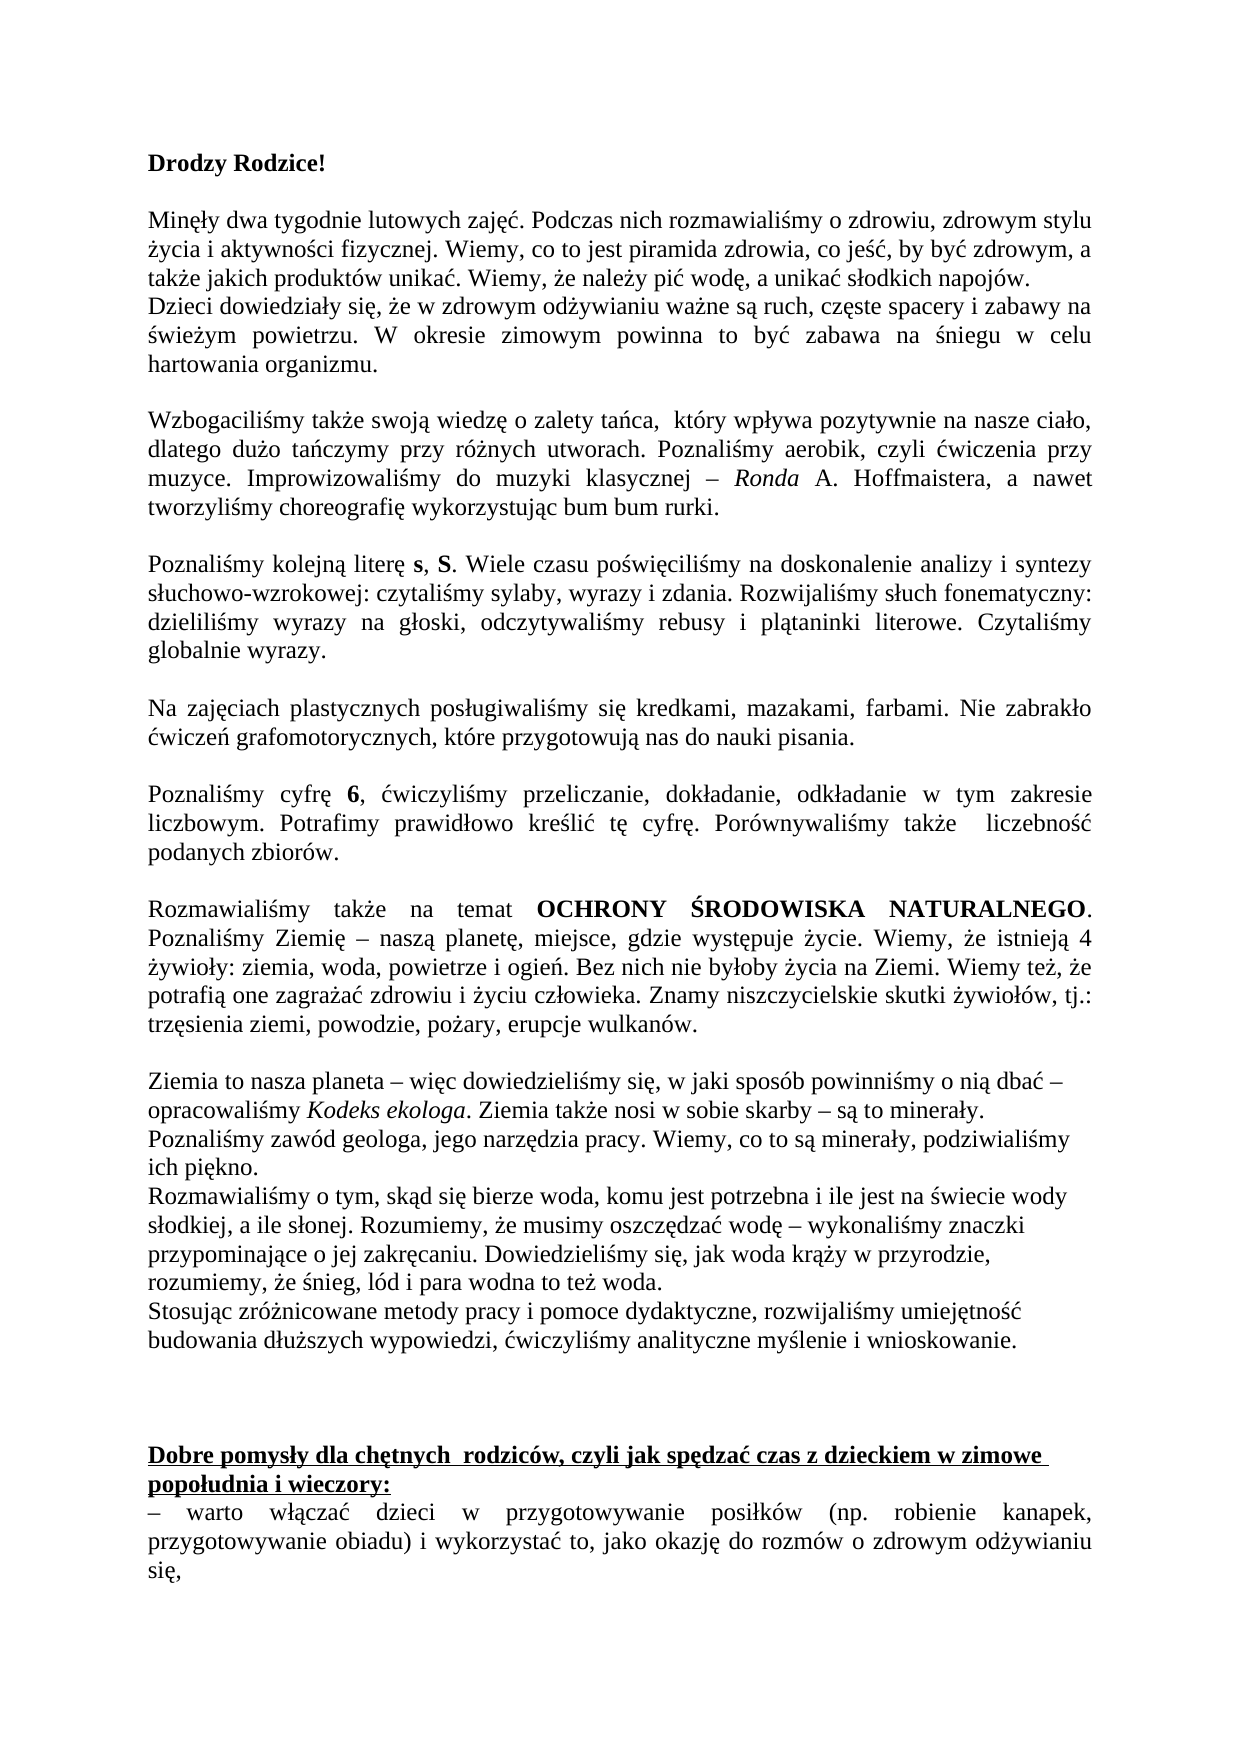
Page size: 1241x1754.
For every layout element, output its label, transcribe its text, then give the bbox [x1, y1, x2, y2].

text Dzieci dowiedziały się, że w zdrowym odżywianiu ważne są ruch, częste spacery i zabawy na świeżym powietrzu. W okresie zimowym powinna to być zabawa na śniegu w celu hartowania organizmu. [148, 291, 1093, 378]
text Rozmawialiśmy o tym, skąd się bierze woda, komu jest potrzebna i ile jest na świecie wody słodkiej, a ile słonej. Rozumiemy, że musimy oszczędzać wodę – wykonaliśmy znaczki przypominające o jej zakręcaniu. Dowiedzieliśmy się, jak woda krąży w przyrodzie, rozumiemy, że śnieg, lód i para wodna to też woda. [148, 1181, 1093, 1296]
text Rozmawialiśmy także na temat OCHRONY ŚRODOWISKA NATURALNEGO. Poznaliśmy Ziemię – naszą planetę, miejsce, gdzie występuje życie. Wiemy, że istnieją 4 żywioły: ziemia, woda, powietrze i ogień. Bez nich nie byłoby życia na Ziemi. Wiemy też, że potrafią one zagrażać zdrowiu i życiu człowieka. Znamy niszczycielskie skutki żywiołów, tj.: trzęsienia ziemi, powodzie, pożary, erupcje wulkanów. [148, 894, 1093, 1038]
text Minęły dwa tygodnie lutowych zajęć. Podczas nich rozmawialiśmy o zdrowiu, zdrowym stylu życia i aktywności fizycznej. Wiemy, co to jest piramida zdrowia, co jeść, by być zdrowym, a także jakich produktów unikać. Wiemy, że należy pić wodę, a unikać słodkich napojów. [148, 205, 1093, 291]
text Poznaliśmy kolejną literę s, S. Wiele czasu poświęciliśmy na doskonalenie analizy i syntezy słuchowo-wzrokowej: czytaliśmy sylaby, wyrazy i zdania. Rozwijaliśmy słuch fonematyczny: dzieliliśmy wyrazy na głoski, odczytywaliśmy rebusy i plątaninki literowe. Czytaliśmy globalnie wyrazy. [148, 549, 1093, 664]
text Drodzy Rodzice! [148, 148, 1093, 176]
text Wzbogaciliśmy także swoją wiedzę o zalety tańca, który wpływa pozytywnie na nasze ciało, dlatego dużo tańczymy przy różnych utworach. Poznaliśmy aerobik, czyli ćwiczenia przy muzyce. Improwizowaliśmy do muzyki klasycznej – Ronda A. Hoffmaistera, a nawet tworzyliśmy choreografię wykorzystując bum bum rurki. [148, 406, 1093, 521]
text Dobre pomysły dla chętnych rodziców, czyli jak spędzać czas z dzieckiem w zimowe popołudnia i wieczory: [148, 1440, 1093, 1497]
text – warto włączać dzieci w przygotowywanie posiłków (np. robienie kanapek, przygotowywanie obiadu) i wykorzystać to, jako okazję do rozmów o zdrowym odżywianiu się, [148, 1497, 1093, 1584]
text Ziemia to nasza planeta – więc dowiedzieliśmy się, w jaki sposób powinniśmy o nią dbać – opracowaliśmy Kodeks ekologa. Ziemia także nosi w sobie skarby – są to minerały. Poznaliśmy zawód geologa, jego narzędzia pracy. Wiemy, co to są minerały, podziwialiśmy ich piękno. [148, 1066, 1093, 1181]
text Stosując zróżnicowane metody pracy i pomoce dydaktyczne, rozwijaliśmy umiejętność budowania dłuższych wypowiedzi, ćwiczyliśmy analityczne myślenie i wnioskowanie. [148, 1296, 1093, 1354]
text Na zajęciach plastycznych posługiwaliśmy się kredkami, mazakami, farbami. Nie zabrakło ćwiczeń grafomotorycznych, które przygotowują nas do nauki pisania. [148, 693, 1093, 751]
text Poznaliśmy cyfrę 6, ćwiczyliśmy przeliczanie, dokładanie, odkładanie w tym zakresie liczbowym. Potrafimy prawidłowo kreślić tę cyfrę. Porównywaliśmy także liczebność podanych zbiorów. [148, 779, 1093, 866]
